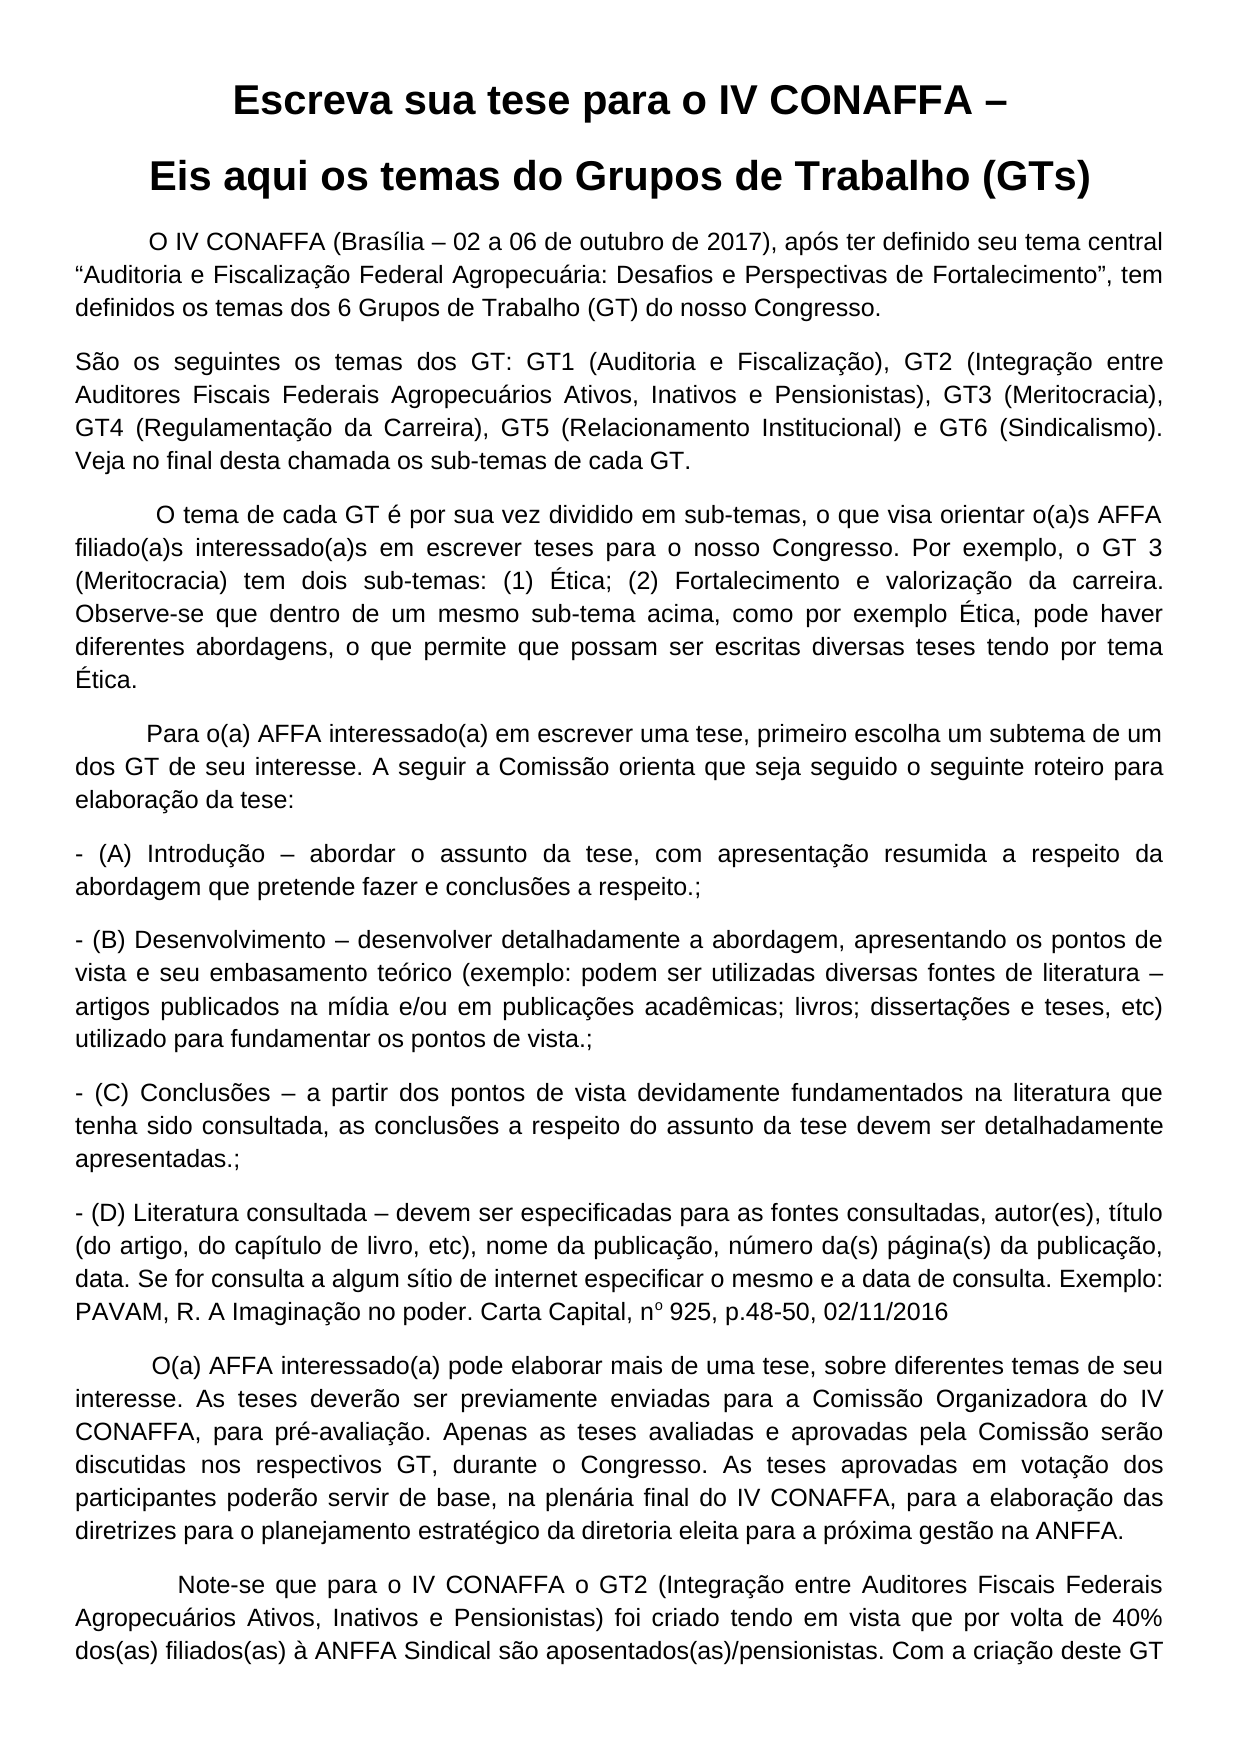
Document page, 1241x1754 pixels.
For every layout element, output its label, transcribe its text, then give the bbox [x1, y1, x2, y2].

text - (D) Literatura consultada – devem ser especificadas para as fontes consultadas, autor(es), título (do artigo, do capítulo de livro, etc), nome da publicação, número da(s) página(s) da publicação, data. Se for consulta a algum sítio de internet especificar o mesmo e a data de consulta. Exemplo: PAVAM, R. A Imaginação no poder. Carta Capital, no 925, p.48-50, 02/11/2016 [75, 1198, 1165, 1326]
text Escreva sua tese para o IV CONAFFA – [75, 75, 1165, 123]
text - (C) Conclusões – a partir dos pontos de vista devidamente fundamentados na literatura que tenha sido consultada, as conclusões a respeito do assunto da tese devem ser detalhadamente apresentadas.; [75, 1078, 1165, 1173]
text Eis aqui os temas do Grupos de Trabalho (GTs) [75, 151, 1165, 199]
text O tema de cada GT é por sua vez dividido em sub-temas, o que visa orientar o(a)s AFFA filiado(a)s interessado(a)s em escrever teses para o nosso Congresso. Por exemplo, o GT 3 (Meritocracia) tem dois sub-temas: (1) Ética; (2) Fortalecimento e valorização da carreira. Observe-se que dentro de um mesmo sub-tema acima, como por exemplo Ética, pode haver diferentes abordagens, o que permite que possam ser escritas diversas teses tendo por tema Ética. [75, 500, 1165, 693]
text O(a) AFFA interessado(a) pode elaborar mais de uma tese, sobre diferentes temas de seu interesse. As teses deverão ser previamente enviadas para a Comissão Organizadora do IV CONAFFA, para pré-avaliação. Apenas as teses avaliadas e aprovadas pela Comissão serão discutidas nos respectivos GT, durante o Congresso. As teses aprovadas em votação dos participantes poderão servir de base, na plenária final do IV CONAFFA, para a elaboração das diretrizes para o planejamento estratégico da diretoria eleita para a próxima gestão na ANFFA. [75, 1351, 1165, 1545]
text - (B) Desenvolvimento – desenvolver detalhadamente a abordagem, apresentando os pontos de vista e seu embasamento teórico (exemplo: podem ser utilizadas diversas fontes de literatura – artigos publicados na mídia e/ou em publicações acadêmicas; livros; dissertações e teses, etc) utilizado para fundamentar os pontos de vista.; [75, 925, 1165, 1053]
text - (A) Introdução – abordar o assunto da tese, com apresentação resumida a respeito da abordagem que pretende fazer e conclusões a respeito.; [75, 838, 1165, 900]
text O IV CONAFFA (Brasília – 02 a 06 de outubro de 2017), após ter definido seu tema central “Auditoria e Fiscalização Federal Agropecuária: Desafios e Perspectivas de Fortalecimento”, tem definidos os temas dos 6 Grupos de Trabalho (GT) do nosso Congresso. [75, 227, 1165, 322]
text Para o(a) AFFA interessado(a) em escrever uma tese, primeiro escolha um subtema de um dos GT de seu interesse. A seguir a Comissão orienta que seja seguido o seguinte roteiro para elaboração da tese: [75, 719, 1165, 813]
text São os seguintes os temas dos GT: GT1 (Auditoria e Fiscalização), GT2 (Integração entre Auditores Fiscais Federais Agropecuários Ativos, Inativos e Pensionistas), GT3 (Meritocracia), GT4 (Regulamentação da Carreira), GT5 (Relacionamento Institucional) e GT6 (Sindicalismo). Veja no final desta chamada os sub-temas de cada GT. [75, 347, 1165, 474]
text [75, 1570, 1165, 1665]
